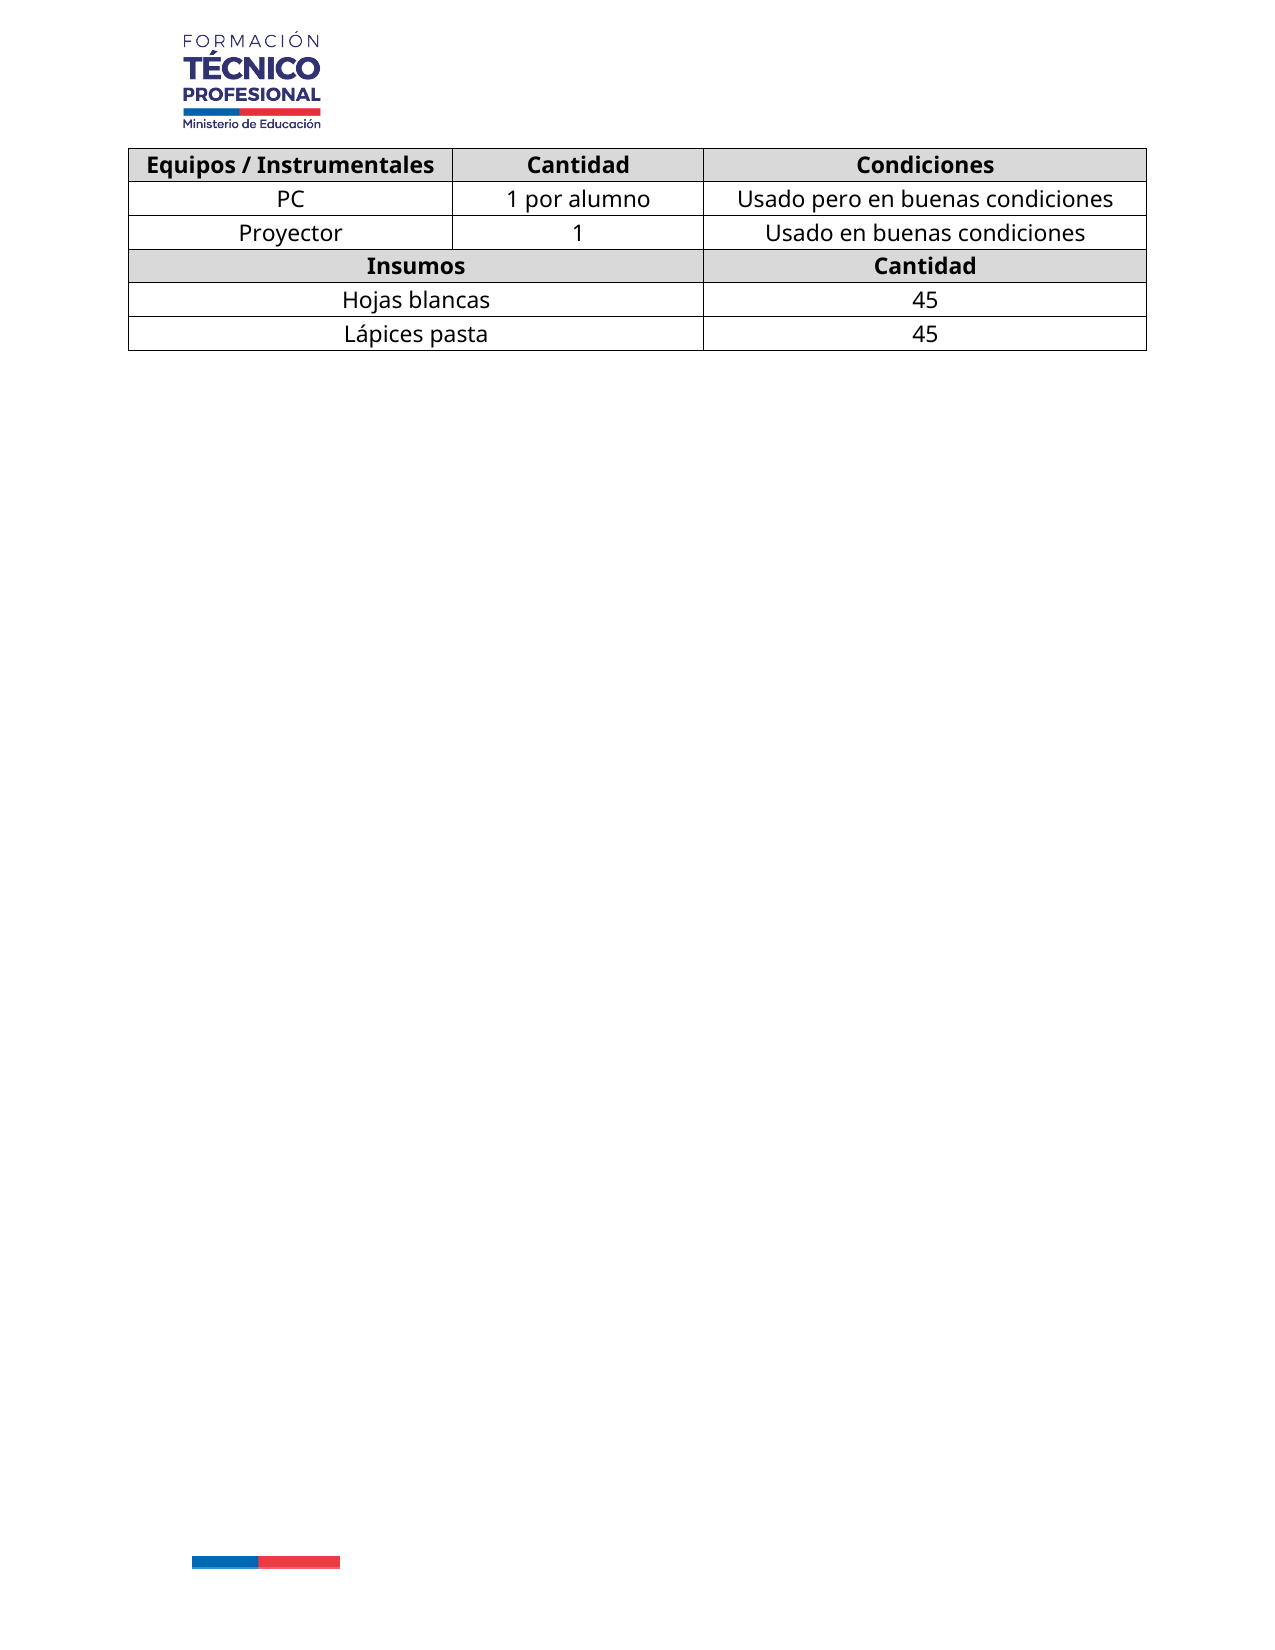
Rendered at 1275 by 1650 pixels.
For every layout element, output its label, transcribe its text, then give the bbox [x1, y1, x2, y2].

table_cell 45 [704, 317, 1146, 349]
table_cell Proyector [129, 216, 452, 248]
table_header Cantidad [453, 149, 703, 181]
table_cell Hojas blancas [129, 283, 703, 316]
table_cell 45 [704, 283, 1146, 316]
table_cell 1 por alumno [453, 182, 703, 215]
picture [177, 23, 325, 135]
table_cell Usado pero en buenas condiciones [704, 182, 1146, 215]
table_cell PC [129, 182, 452, 215]
table_header Equipos / Instrumentales [129, 149, 452, 181]
table_cell 1 [453, 216, 703, 248]
table_cell Usado en buenas condiciones [704, 216, 1146, 248]
picture [192, 1556, 340, 1569]
table_cell Insumos [129, 250, 703, 282]
table_cell Lápices pasta [129, 317, 703, 349]
table_cell Cantidad [704, 250, 1146, 282]
table_header Condiciones [704, 149, 1146, 181]
